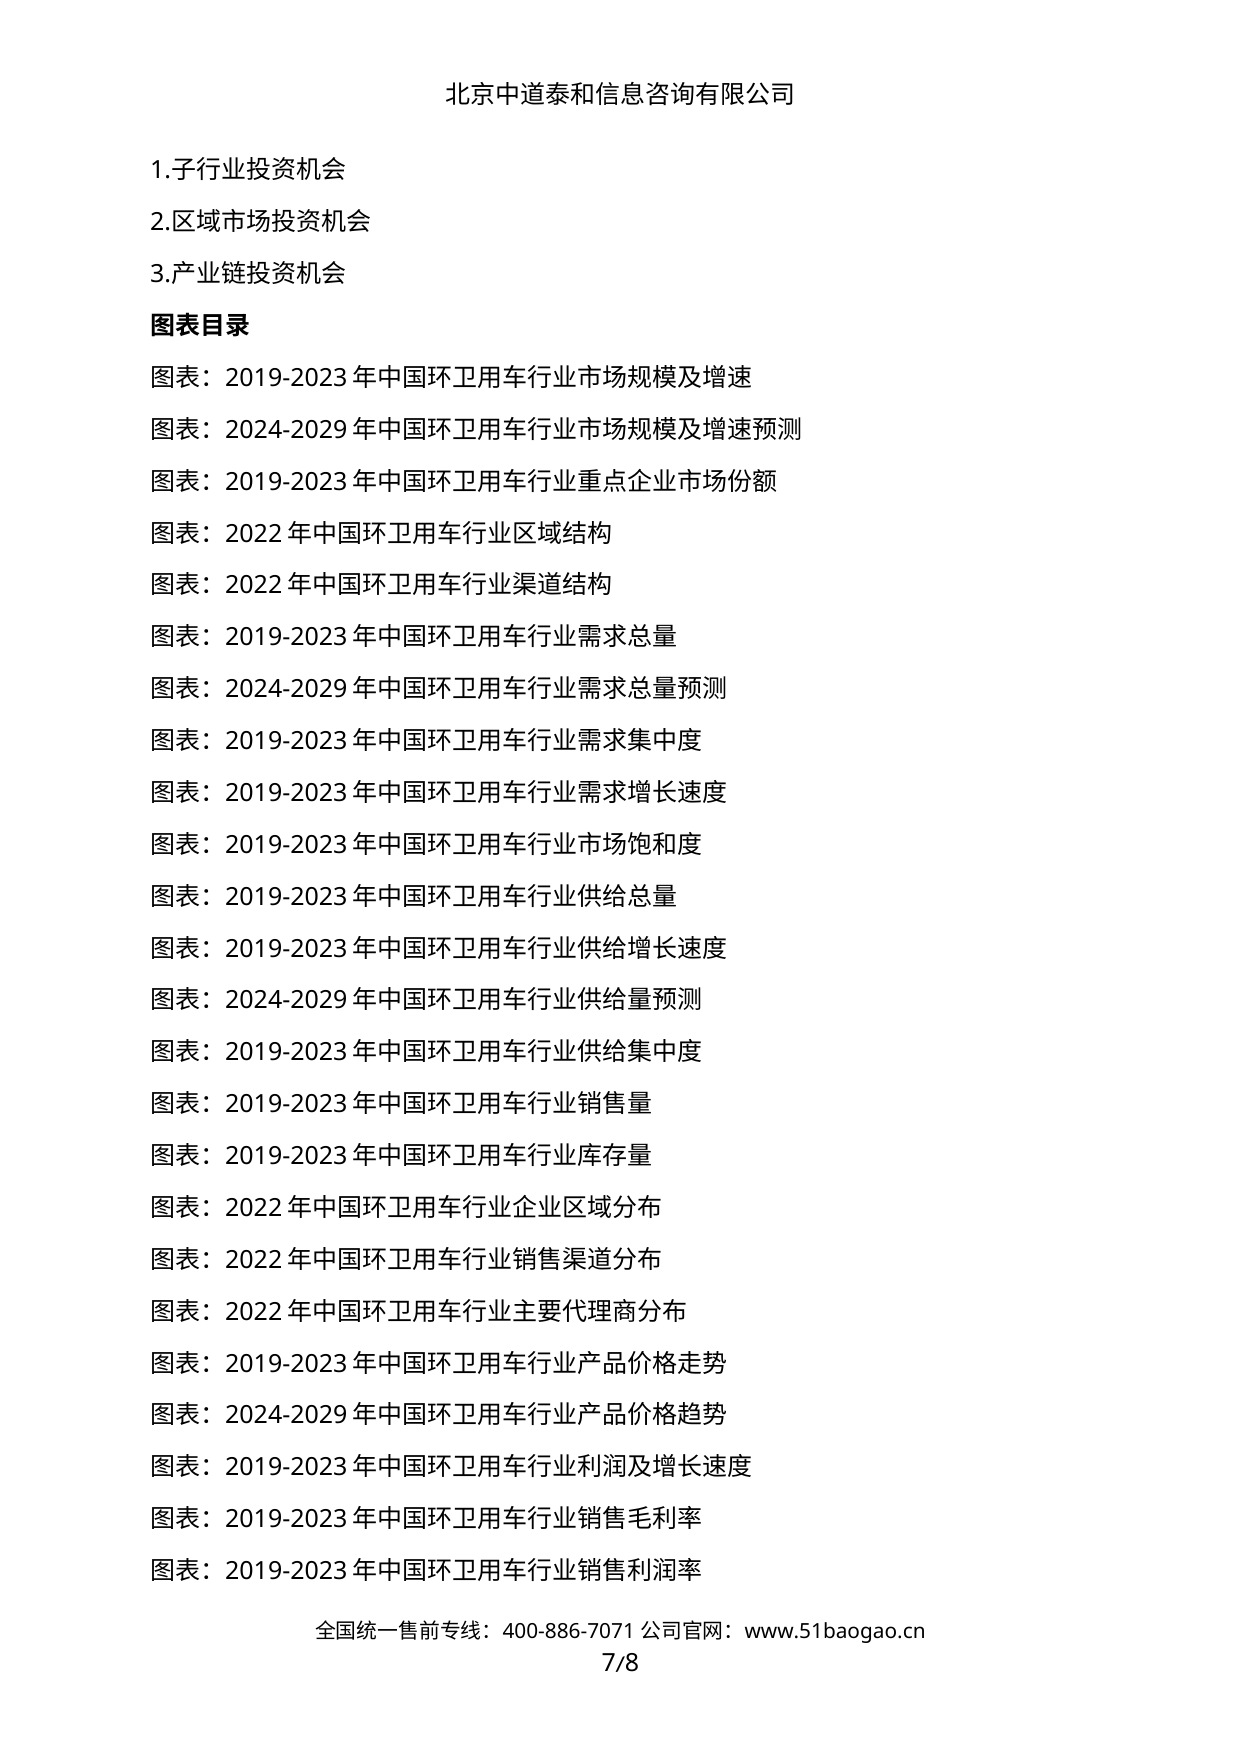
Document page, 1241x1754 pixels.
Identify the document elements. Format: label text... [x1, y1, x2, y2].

text 图表：2019-2023年中国环卫用车行业供给集中度 [150, 1032, 1090, 1068]
text 图表：2019-2023年中国环卫用车行业库存量 [150, 1136, 1090, 1172]
text 图表：2019-2023年中国环卫用车行业产品价格走势 [150, 1343, 1090, 1379]
text 图表：2019-2023年中国环卫用车行业重点企业市场份额 [150, 461, 1090, 497]
text 图表：2019-2023年中国环卫用车行业销售量 [150, 1084, 1090, 1120]
text 1.子行业投资机会 [150, 150, 1090, 186]
text 图表：2024-2029年中国环卫用车行业需求总量预测 [150, 669, 1090, 705]
text 3.产业链投资机会 [150, 254, 1090, 290]
text 图表：2022年中国环卫用车行业渠道结构 [150, 565, 1090, 601]
text 图表：2019-2023年中国环卫用车行业需求增长速度 [150, 772, 1090, 809]
text 图表：2019-2023年中国环卫用车行业销售毛利率 [150, 1499, 1090, 1535]
text 2.区域市场投资机会 [150, 202, 1090, 238]
text 图表：2019-2023年中国环卫用车行业供给增长速度 [150, 928, 1090, 964]
text 图表：2022年中国环卫用车行业主要代理商分布 [150, 1291, 1090, 1327]
text 图表：2024-2029年中国环卫用车行业产品价格趋势 [150, 1395, 1090, 1431]
text 图表：2022年中国环卫用车行业企业区域分布 [150, 1187, 1090, 1224]
text 图表：2024-2029年中国环卫用车行业供给量预测 [150, 980, 1090, 1016]
text 图表：2019-2023年中国环卫用车行业利润及增长速度 [150, 1447, 1090, 1483]
text 图表：2019-2023年中国环卫用车行业供给总量 [150, 876, 1090, 912]
text 图表：2019-2023年中国环卫用车行业市场规模及增速 [150, 357, 1090, 394]
text 图表：2022年中国环卫用车行业销售渠道分布 [150, 1239, 1090, 1276]
text 图表：2024-2029年中国环卫用车行业市场规模及增速预测 [150, 409, 1090, 446]
text 图表：2022年中国环卫用车行业区域结构 [150, 513, 1090, 549]
text 图表：2019-2023年中国环卫用车行业需求总量 [150, 617, 1090, 653]
text 图表：2019-2023年中国环卫用车行业需求集中度 [150, 721, 1090, 757]
text 图表目录 [150, 306, 1090, 342]
text 图表：2019-2023年中国环卫用车行业市场饱和度 [150, 824, 1090, 861]
text 图表：2019-2023年中国环卫用车行业销售利润率 [150, 1551, 1090, 1587]
